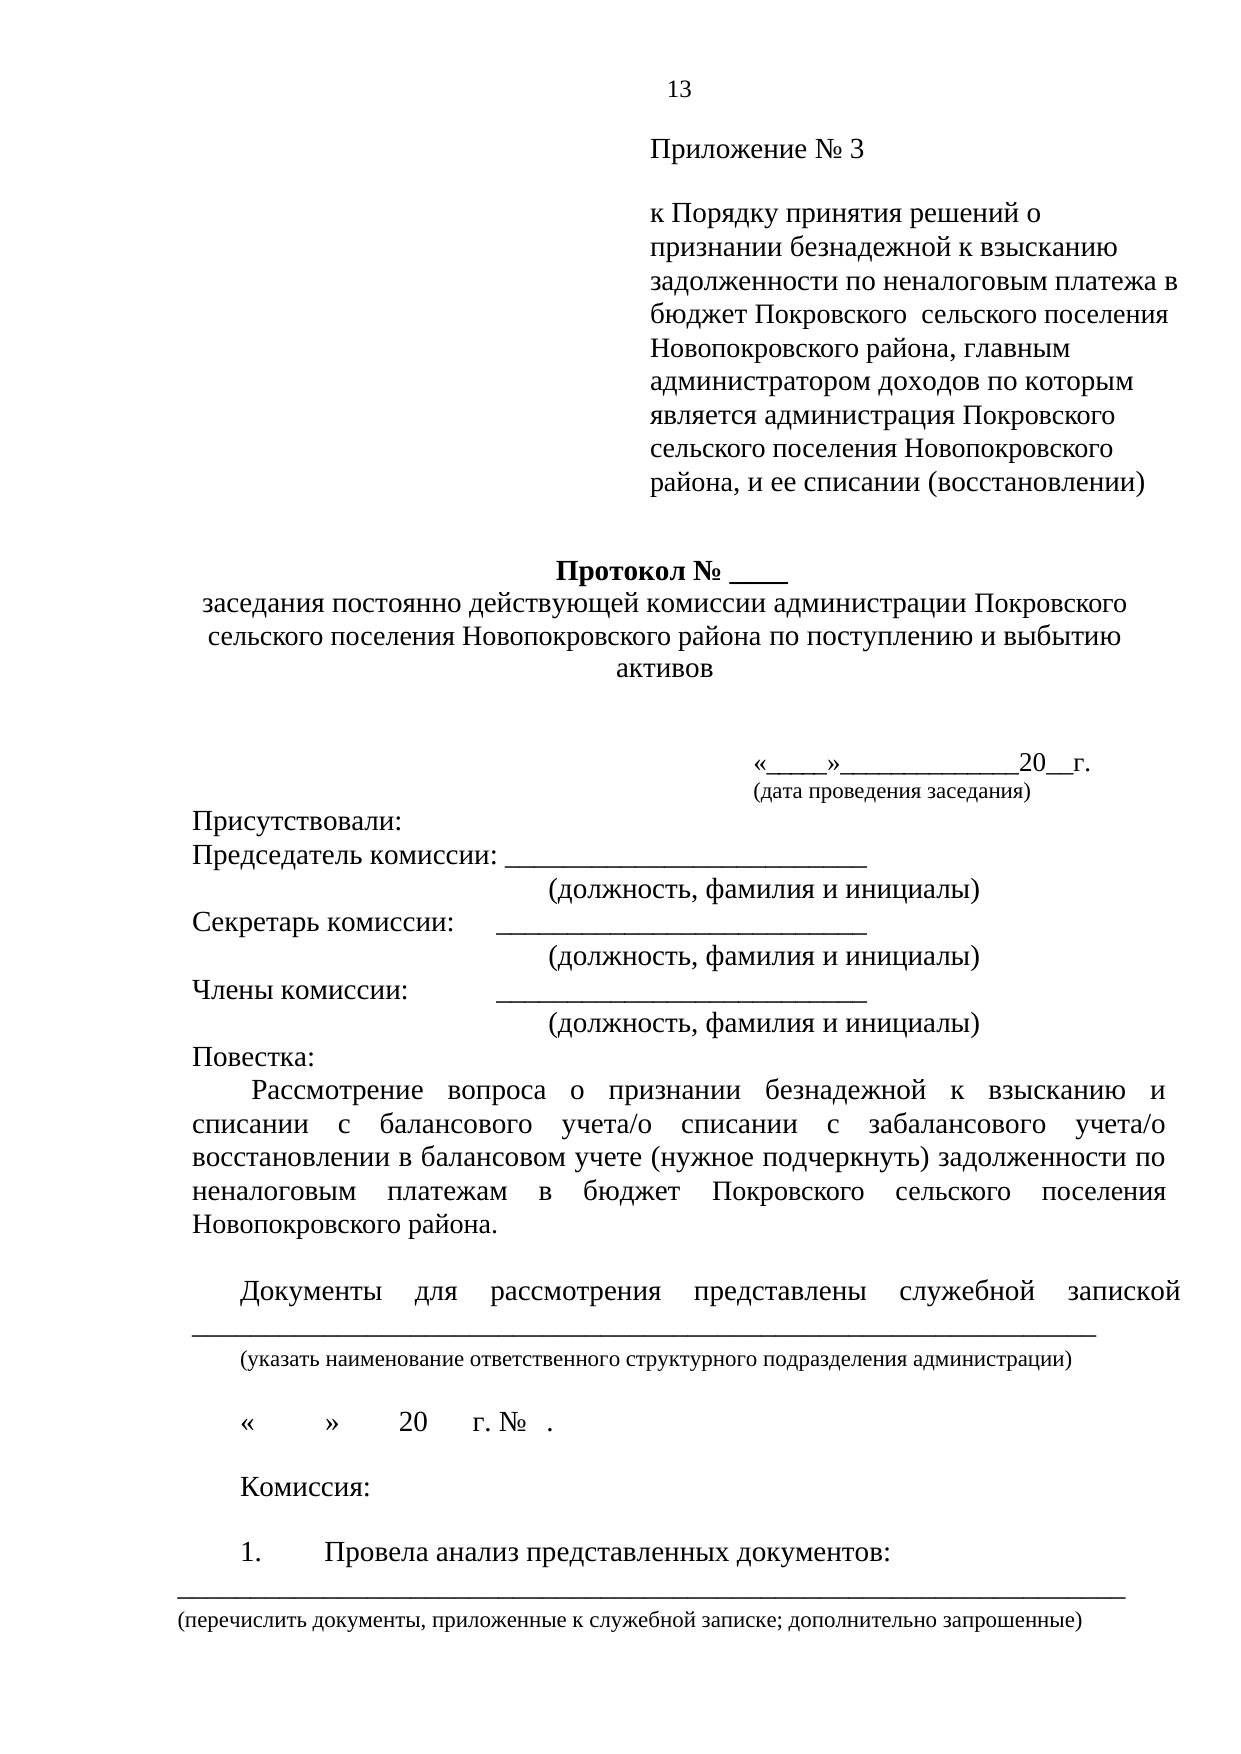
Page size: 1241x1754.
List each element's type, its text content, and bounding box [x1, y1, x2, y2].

text Председатель комиссии: [192, 837, 1181, 871]
text Комиссия: [192, 1469, 1181, 1503]
text « » 20 г. № . [192, 1404, 1181, 1438]
text _________________________________________________________________ [177, 1568, 1181, 1601]
text Секретарь комиссии: [192, 904, 1181, 938]
text Документы для рассмотрения представлены служебной запиской ______________________________________________________________ [192, 1273, 1181, 1340]
text « » 20__г. [753, 746, 1181, 777]
text (дата проведения заседания) [753, 777, 1181, 804]
text Протокол № ____ [162, 554, 1181, 587]
text (должность, фамилия и инициалы) [548, 1005, 1181, 1039]
text Рассмотрение вопроса о признании безнадежной к взысканию и списании с балансового учета/о списании с забалансового учета/о восстановлении в балансовом учете (нужное подчеркнуть) задолженности по неналоговым платежам в бюджет Покровского сельского поселения Новопокровского района. [192, 1072, 1167, 1239]
text (должность, фамилия и инициалы) [548, 938, 1181, 972]
text заседания постоянно действующей комиссии администрации Покровского сельского поселения Новопокровского района по поступлению и выбытию активов [162, 587, 1167, 684]
list Провела анализ представленных документов: [240, 1534, 1181, 1568]
text Повестка: [192, 1039, 1181, 1072]
text Присутствовали: [192, 804, 1181, 837]
text к Порядку принятия решений о признании безнадежной к взысканию задолженности по неналоговым платежа в бюджет Покровского сельского поселения Новопокровского района, главным администратором доходов по которым является администрация Покровского сельского поселения Новопокровского района, и ее списании (восстановлении) [650, 196, 1181, 498]
text (должность, фамилия и инициалы) [548, 871, 1181, 904]
text (перечислить документы, приложенные к служебной записке; дополнительно запрошенные) [177, 1601, 1181, 1635]
text Члены комиссии: [192, 972, 1181, 1005]
text Приложение № 3 [650, 131, 1181, 165]
text (указать наименование ответственного структурного подразделения администрации) [192, 1340, 1181, 1373]
